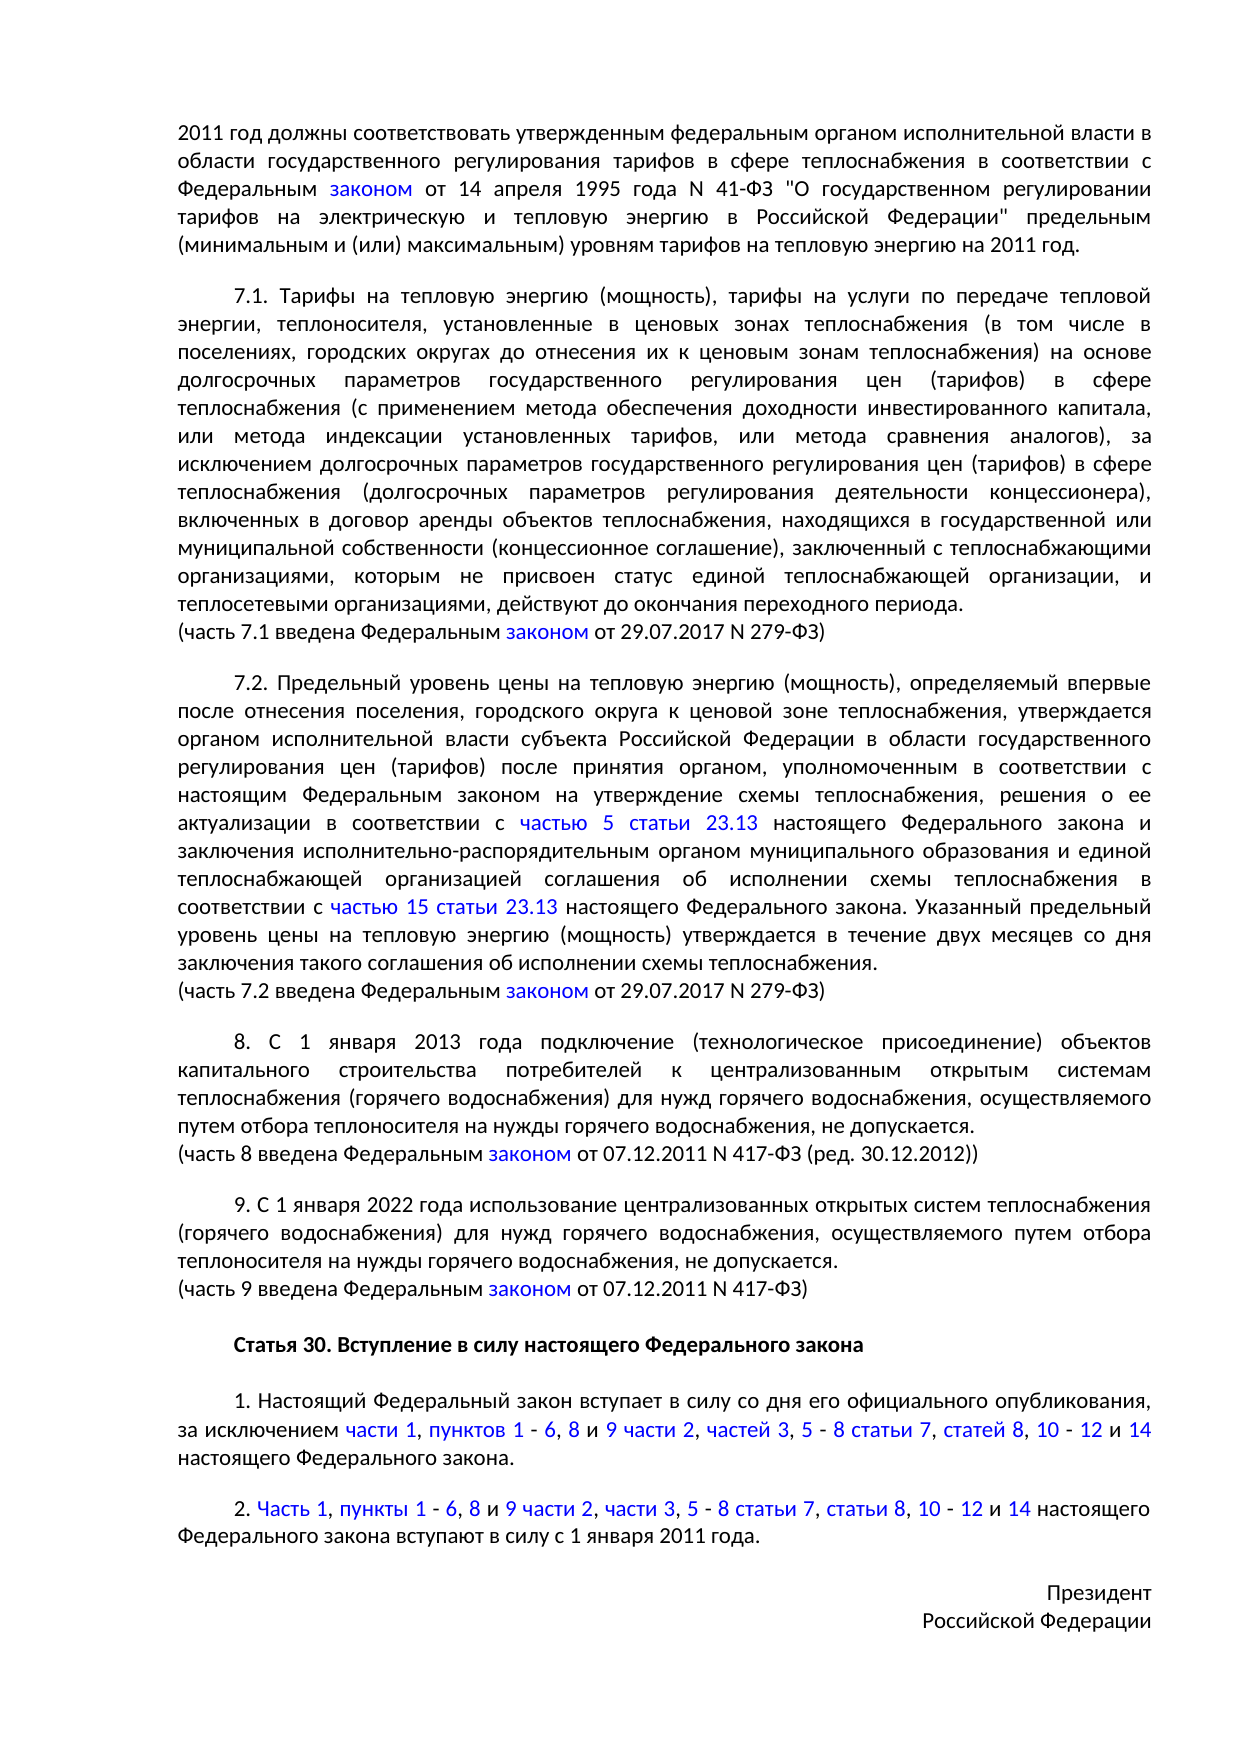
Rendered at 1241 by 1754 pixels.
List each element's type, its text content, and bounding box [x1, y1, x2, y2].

text 7.1. Тарифы на тепловую энергию (мощность), тарифы на услуги по передаче тепловой энергии, теплоносителя, установленные в ценовых зонах теплоснабжения (в том числе в поселениях, городских округах до отнесения их к ценовым зонам теплоснабжения) на основе долгосрочных параметров государственного регулирования цен (тарифов) в сфере теплоснабжения (с применением метода обеспечения доходности инвестированного капитала, или метода индексации установленных тарифов, или метода сравнения аналогов), за исключением долгосрочных параметров государственного регулирования цен (тарифов) в сфере теплоснабжения (долгосрочных параметров регулирования деятельности концессионера), включенных в договор аренды объектов теплоснабжения, находящихся в государственной или муниципальной собственности (концессионное соглашение), заключенный с теплоснабжающими организациями, которым не присвоен статус единой теплоснабжающей организации, и теплосетевыми организациями, действуют до окончания переходного периода. [177, 281, 1152, 617]
text (часть 7.1 введена Федеральным законом от 29.07.2017 N 279-ФЗ) [177, 617, 1152, 645]
title Статья 30. Вступление в силу настоящего Федерального закона [177, 1331, 1152, 1359]
text 8. С 1 января 2013 года подключение (технологическое присоединение) объектов капитального строительства потребителей к централизованным открытым системам теплоснабжения (горячего водоснабжения) для нужд горячего водоснабжения, осуществляемого путем отбора теплоносителя на нужды горячего водоснабжения, не допускается. [177, 1027, 1152, 1139]
text 2. Часть 1, пункты 1 - 6, 8 и 9 части 2, части 3, 5 - 8 статьи 7, статьи 8, 10 - 12 и 14 настоящего Федерального закона вступают в силу с 1 января 2011 года. [177, 1494, 1152, 1550]
text 1. Настоящий Федеральный закон вступает в силу со дня его официального опубликования, за исключением части 1, пунктов 1 - 6, 8 и 9 части 2, частей 3, 5 - 8 статьи 7, статей 8, 10 - 12 и 14 настоящего Федерального закона. [177, 1387, 1152, 1471]
text Российской Федерации [177, 1606, 1152, 1634]
text 9. С 1 января 2022 года использование централизованных открытых систем теплоснабжения (горячего водоснабжения) для нужд горячего водоснабжения, осуществляемого путем отбора теплоносителя на нужды горячего водоснабжения, не допускается. [177, 1191, 1152, 1274]
text (часть 7.2 введена Федеральным законом от 29.07.2017 N 279-ФЗ) [177, 977, 1152, 1004]
text (часть 8 введена Федеральным законом от 07.12.2011 N 417-ФЗ (ред. 30.12.2012)) [177, 1139, 1152, 1168]
text Президент [177, 1578, 1152, 1606]
text 7.2. Предельный уровень цены на тепловую энергию (мощность), определяемый впервые после отнесения поселения, городского округа к ценовой зоне теплоснабжения, утверждается органом исполнительной власти субъекта Российской Федерации в области государственного регулирования цен (тарифов) после принятия органом, уполномоченным в соответствии с настоящим Федеральным законом на утверждение схемы теплоснабжения, решения о ее актуализации в соответствии с частью 5 статьи 23.13 настоящего Федерального закона и заключения исполнительно-распорядительным органом муниципального образования и единой теплоснабжающей организацией соглашения об исполнении схемы теплоснабжения в соответствии с частью 15 статьи 23.13 настоящего Федерального закона. Указанный предельный уровень цены на тепловую энергию (мощность) утверждается в течение двух месяцев со дня заключения такого соглашения об исполнении схемы теплоснабжения. [177, 668, 1152, 977]
text (часть 9 введена Федеральным законом от 07.12.2011 N 417-ФЗ) [177, 1274, 1152, 1303]
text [177, 118, 1152, 258]
